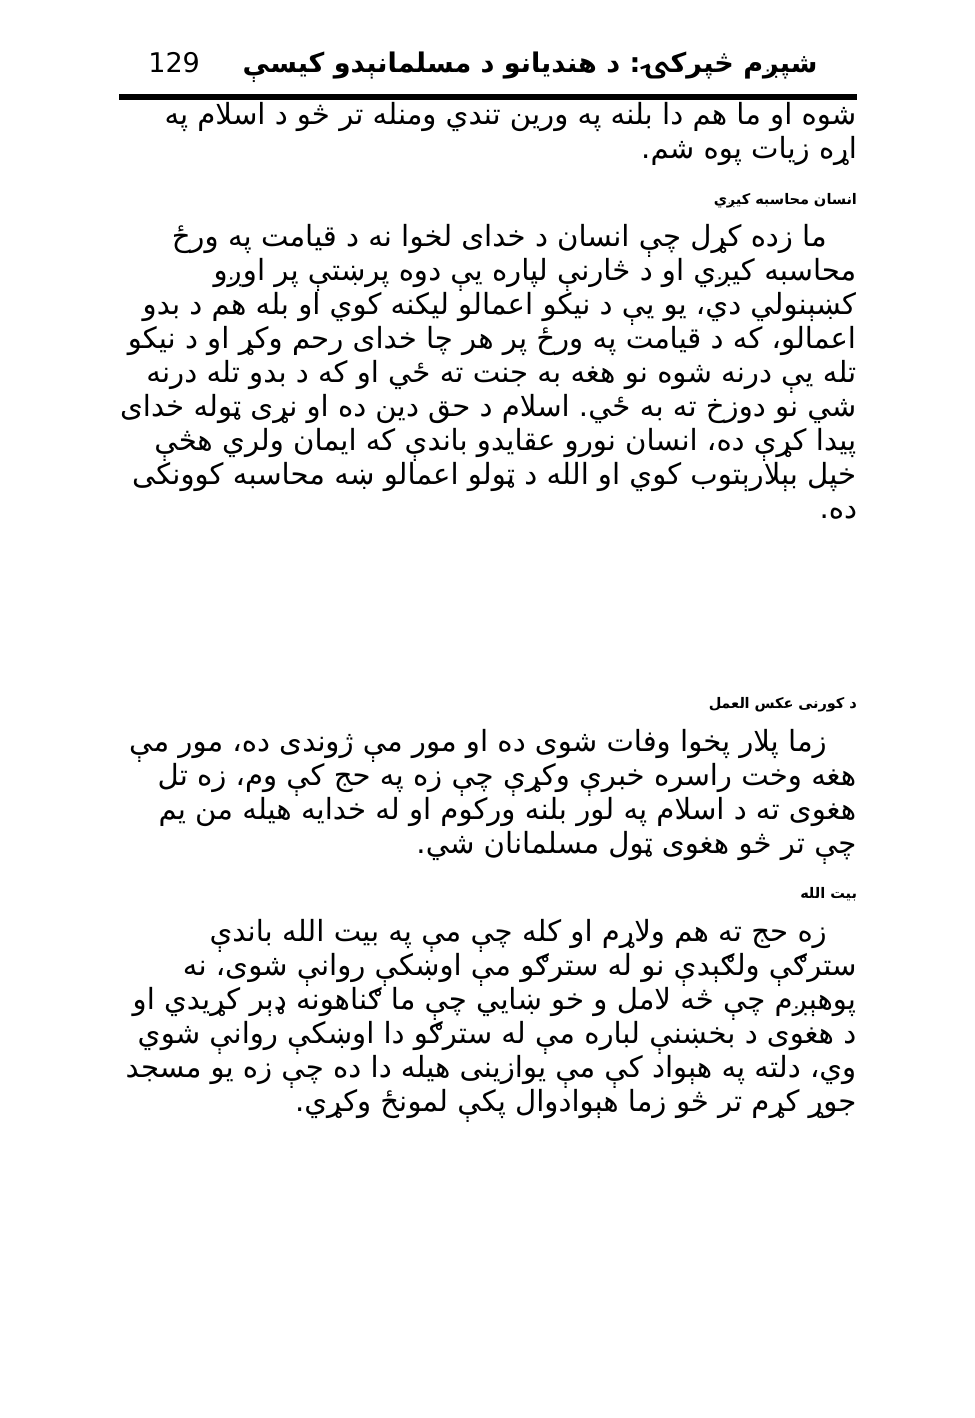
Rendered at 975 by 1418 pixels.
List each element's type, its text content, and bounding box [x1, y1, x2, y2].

text زه حج ته هم ولاړم او کله چې مې په بيت الله باندې سترګې ولګېدې نو له سترګو مې اوښکې روانې شوی، نه پوهېږم چې څه لامل و خو ښايي چې ما ګناهونه ډېر کړيدي او د هغوی د بخښنې لباره مې له سترګو دا اوښکې روانې شوي وي، دلته په هېواد کې مې يوازينی هيله دا ده چې زه يو مسجد جوړ کړم تر څو زما هېوادوال پکې لمونځ وکړي. [118, 914, 857, 1118]
text د کورنی عکس العمل [118, 695, 857, 724]
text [118, 98, 857, 166]
text زما پلار پخوا وفات شوی ده او مور مې ژوندی ده، مور مې هغه وخت راسره خبرې وکړې چې زه په حج کې وم، زه تل هغوی ته د اسلام په لور بلنه ورکوم او له خدايه هيله من يم چې تر څو هغوی ټول مسلمانان شي. [118, 724, 857, 860]
text بيت الله [118, 885, 857, 914]
text ما زده کړل چې انسان د خدای لخوا نه د قيامت په ورځ محاسبه کيږي او د څارنې لپاره يې دوه پرښتې پر اوږو کښېنولي دي، يو يې د نيکو اعمالو ليکنه کوي او بله هم د بدو اعمالو، که د قيامت په ورځ پر هر چا خدای رحم وکړ او د نيکو تله يې درنه شوه نو هغه به جنت ته ځي او که د بدو تله درنه شي نو دوزخ ته به ځي. اسلام د حق دين ده او نړی ټوله خدای پيدا کړې ده، انسان نورو عقايدو باندې که ايمان ولري هڅې خپل بېلارېتوب کوي او الله د ټولو اعمالو ښه محاسبه کوونکی ده. [118, 220, 857, 525]
text انسان محاسبه کيږي [118, 191, 857, 220]
